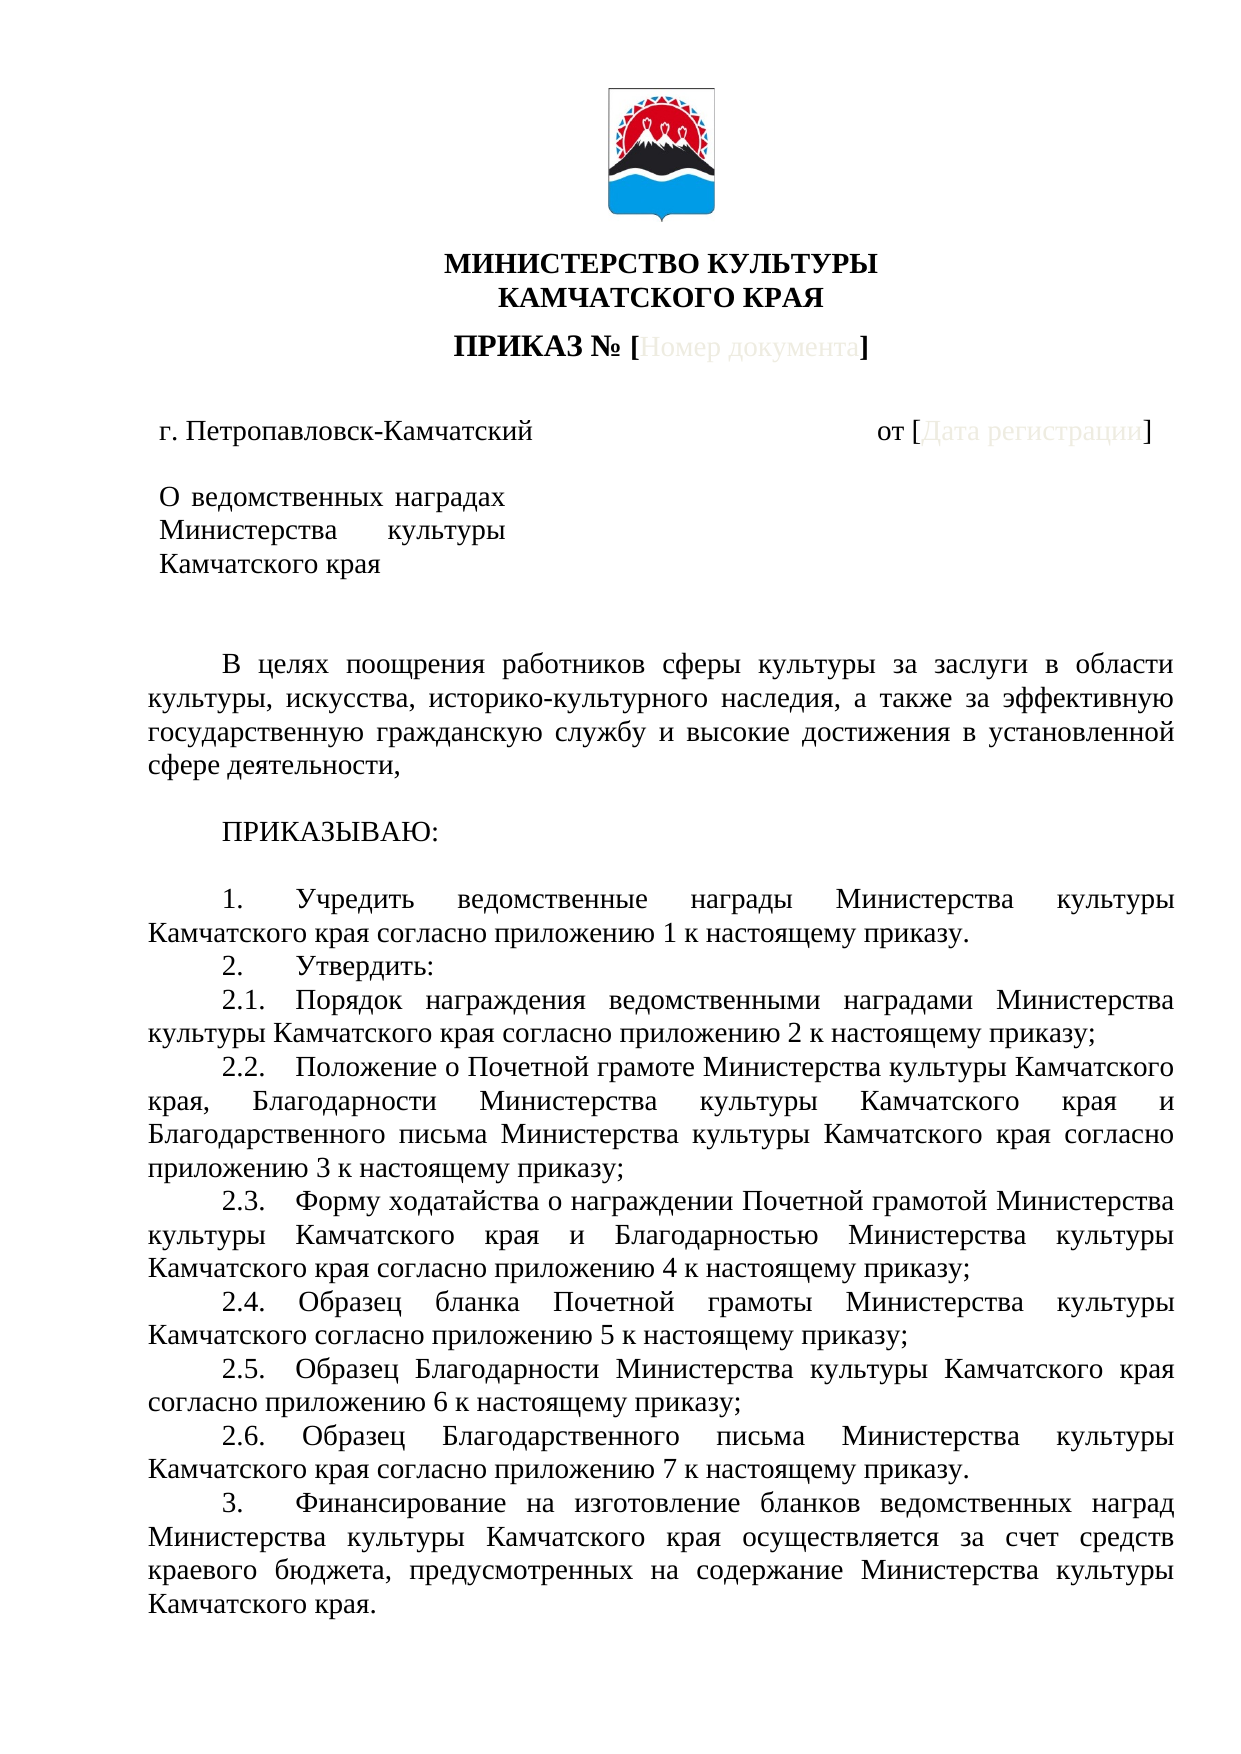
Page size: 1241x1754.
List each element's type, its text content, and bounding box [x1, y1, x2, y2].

table_header О ведомственных наградах Министерства культуры Камчатского края [148, 479, 517, 613]
text В целях поощрения работников сферы культуры за заслуги в области культуры, искусства, историко-культурного наследия, а также за эффективную государственную гражданскую службу и высокие достижения в установленной сфере деятельности, [148, 647, 1175, 781]
table_header МИНИСТЕРСТВО КУЛЬТУРЫ КАМЧАТСКОГО КРАЯ ПРИКАЗ № [Номер документа] [159, 246, 1163, 378]
table_header от [Дата регистрации] [681, 414, 1163, 451]
text 2.5. Образец Благодарности Министерства культуры Камчатского края согласно приложению 6 к настоящему приказу; [148, 1351, 1175, 1418]
text ПРИКАЗЫВАЮ: [148, 814, 1175, 848]
table_header г. Петропавловск-Камчатский [148, 414, 681, 451]
text 2.2. Положение о Почетной грамоте Министерства культуры Камчатского края, Благодарности Министерства культуры Камчатского края и Благодарственного письма Министерства культуры Камчатского края согласно приложению 3 к настоящему приказу; [148, 1049, 1175, 1183]
text 1. Учредить ведомственные награды Министерства культуры Камчатского края согласно приложению 1 к настоящему приказу. [148, 881, 1175, 948]
picture [608, 88, 715, 222]
text 2.6. Образец Благодарственного письма Министерства культуры Камчатского края согласно приложению 7 к настоящему приказу. [148, 1418, 1175, 1485]
text 2.1. Порядок награждения ведомственными наградами Министерства культуры Камчатского края согласно приложению 2 к настоящему приказу; [148, 982, 1175, 1049]
text 2.3. Форму ходатайства о награждении Почетной грамотой Министерства культуры Камчатского края и Благодарностью Министерства культуры Камчатского края согласно приложению 4 к настоящему приказу; [148, 1183, 1175, 1284]
text 2.4. Образец бланка Почетной грамоты Министерства культуры Камчатского согласно приложению 5 к настоящему приказу; [148, 1284, 1175, 1351]
text 3. Финансирование на изготовление бланков ведомственных наград Министерства культуры Камчатского края осуществляется за счет средств краевого бюджета, предусмотренных на содержание Министерства культуры Камчатского края. [148, 1485, 1175, 1619]
text 2. Утвердить: [148, 948, 1175, 982]
